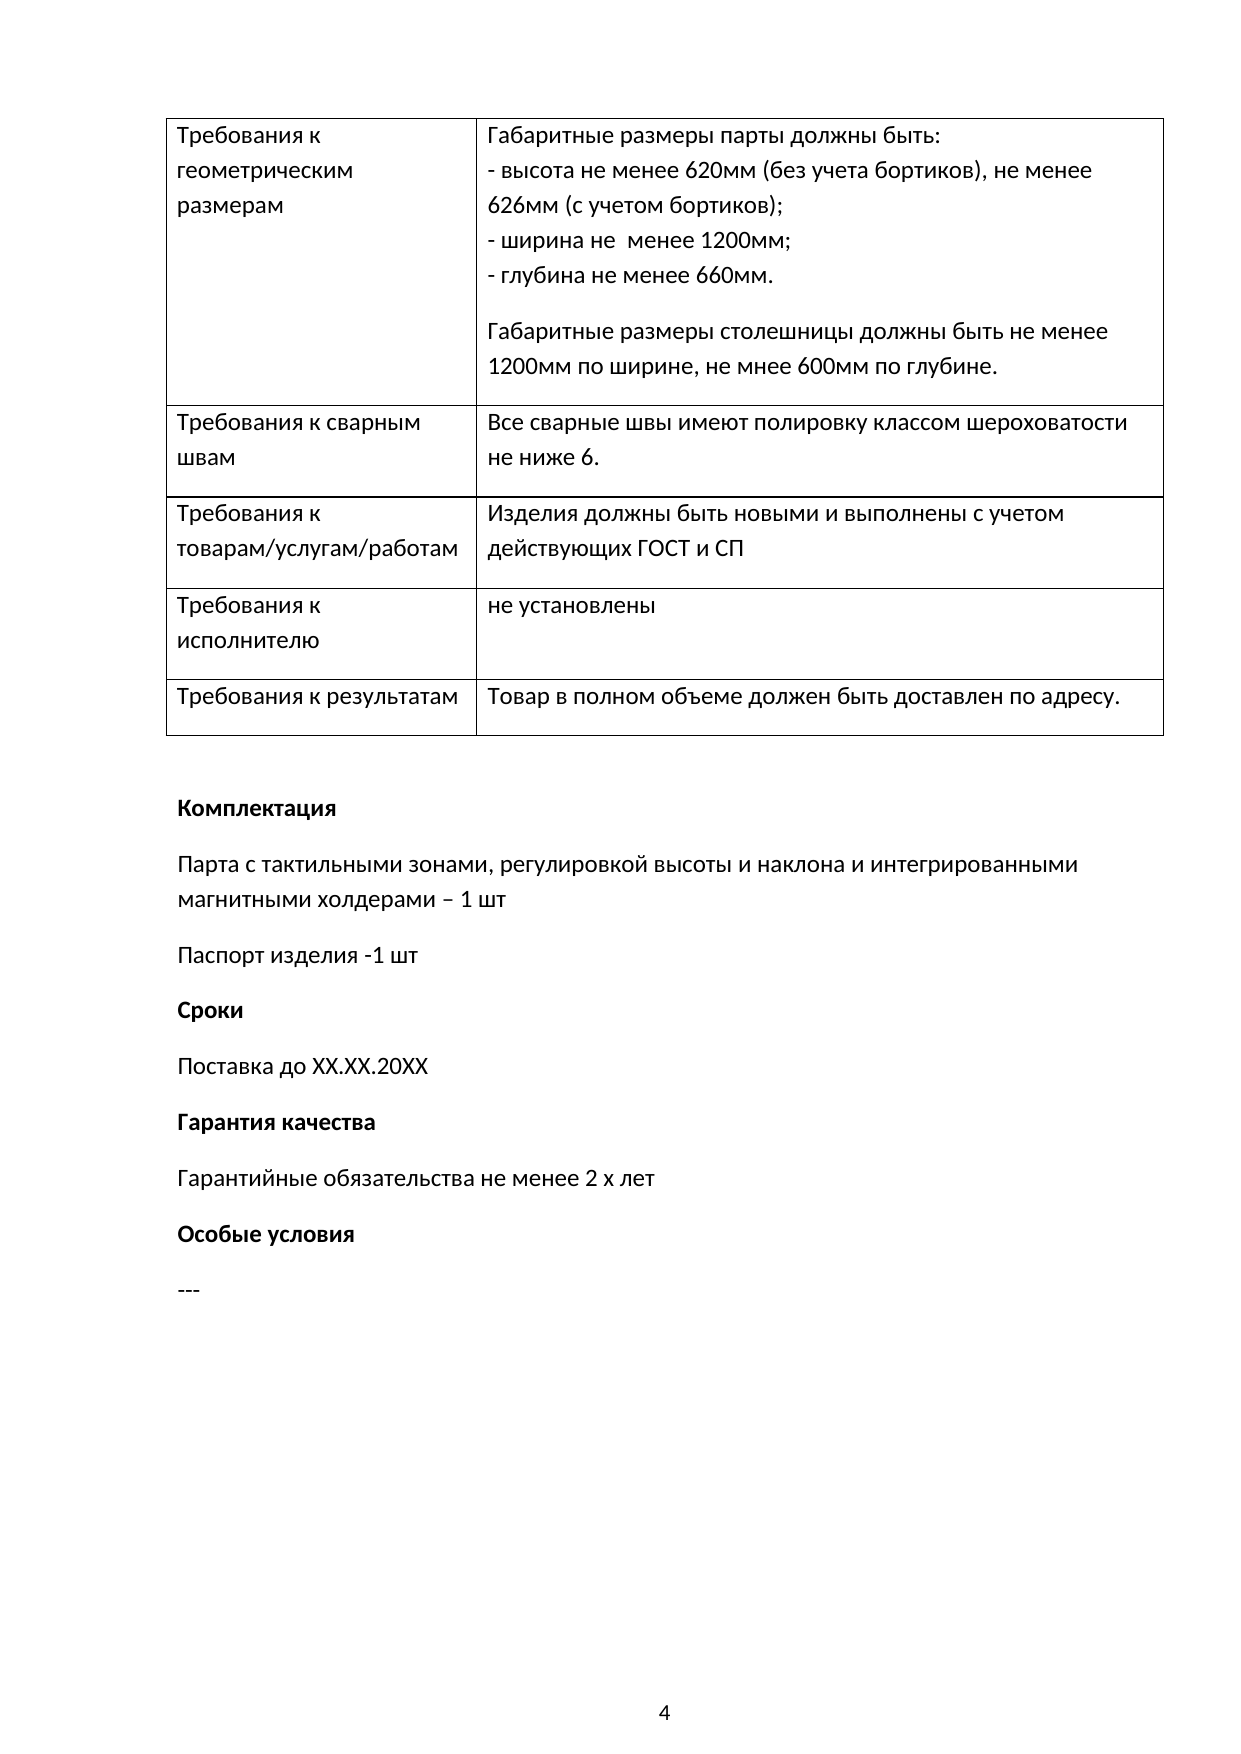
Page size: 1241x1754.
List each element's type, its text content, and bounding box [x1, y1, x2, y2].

text Гарантийные обязательства не менее 2 х лет [177, 1162, 1152, 1193]
text Сроки [177, 994, 1152, 1025]
text Паспорт изделия -1 шт [177, 939, 1152, 969]
table_cell Требования к сварным швам [167, 406, 476, 496]
text Гарантия качества [177, 1106, 1152, 1137]
table_cell Все сварные швы имеют полировку классом шероховатости не ниже 6. [477, 406, 1163, 496]
table_cell Изделия должны быть новыми и выполнены с учетом действующих ГОСТ и СП [477, 498, 1163, 588]
text Комплектация [177, 792, 1152, 823]
table_cell Товар в полном объеме должен быть доставлен по адресу. [477, 680, 1163, 735]
table_cell не установлены [477, 589, 1163, 679]
text Особые условия [177, 1218, 1152, 1248]
text Поставка до ХХ.ХХ.20ХХ [177, 1050, 1152, 1081]
table_cell Требования к результатам [167, 680, 476, 735]
table_cell Требования к геометрическим размерам [167, 119, 476, 405]
table_cell Габаритные размеры парты должны быть: - высота не менее 620мм (без учета бортиков), не менее 626мм (с учетом бортиков); - ширина не менее 1200мм; - глубина не менее 660мм. Габаритные размеры столешницы должны быть не менее 1200мм по ширине, не мнее 600мм по глубине. [477, 119, 1163, 405]
table_cell Требования к товарам/услугам/работам [167, 498, 476, 588]
table_cell Требования к исполнителю [167, 589, 476, 679]
text --- [177, 1274, 1152, 1304]
text Парта с тактильными зонами, регулировкой высоты и наклона и интегрированными магнитными холдерами – 1 шт [177, 848, 1152, 913]
